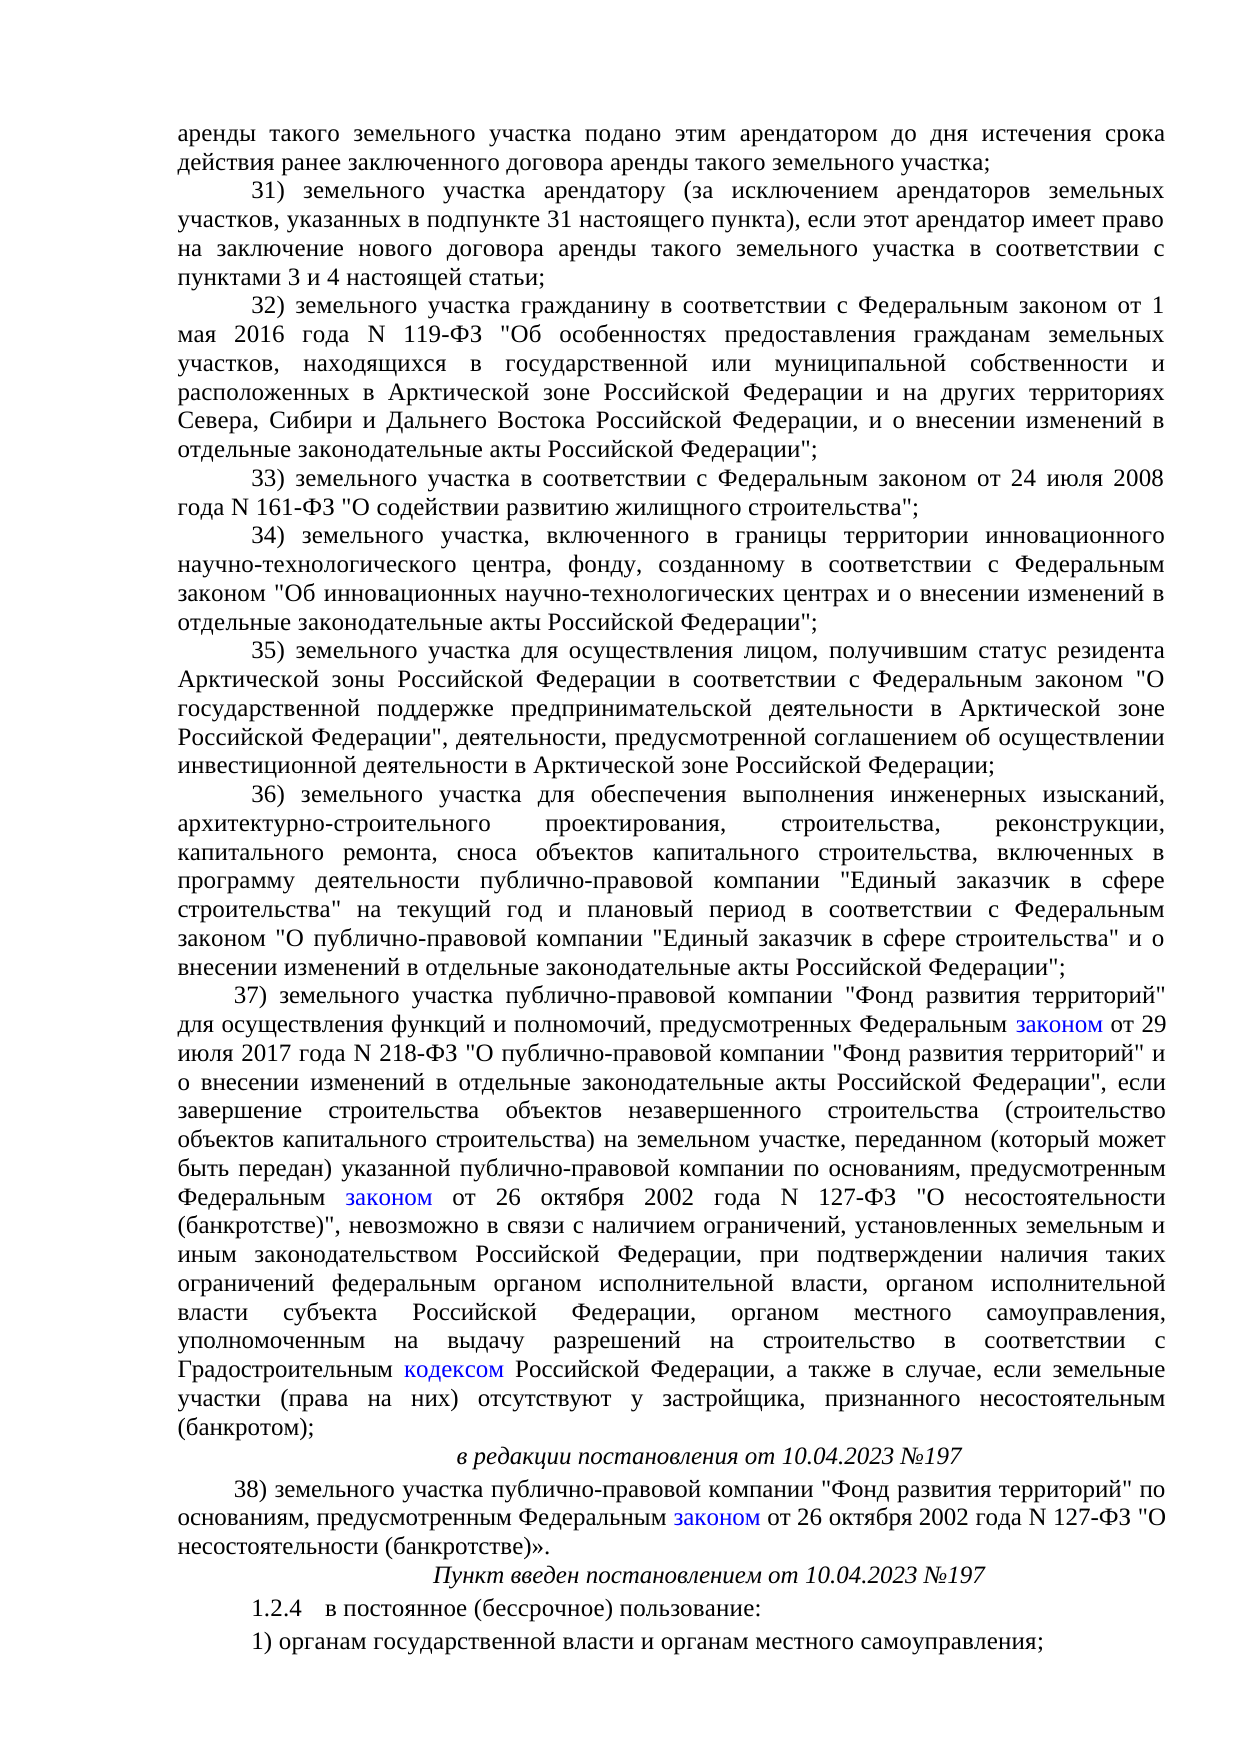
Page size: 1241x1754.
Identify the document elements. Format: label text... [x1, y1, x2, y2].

list в постоянное (бессрочное) пользование: [177, 1593, 1167, 1622]
text 37) земельного участка публично-правовой компании "Фонд развития территорий" для осуществления функций и полномочий, предусмотренных Федеральным законом от 29 июля 2017 года N 218-ФЗ "О публично-правовой компании "Фонд развития территорий" и о внесении изменений в отдельные законодательные акты Российской Федерации", если завершение строительства объектов незавершенного строительства (строительство объектов капитального строительства) на земельном участке, переданном (который может быть передан) указанной публично-правовой компании по основаниям, предусмотренным Федеральным законом от 26 октября 2002 года N 127-ФЗ "О несостоятельности (банкротстве)", невозможно в связи с наличием ограничений, установленных земельным и иным законодательством Российской Федерации, при подтверждении наличия таких ограничений федеральным органом исполнительной власти, органом исполнительной власти субъекта Российской Федерации, органом местного самоуправления, уполномоченным на выдачу разрешений на строительство в соответствии с Градостроительным кодексом Российской Федерации, а также в случае, если земельные участки (права на них) отсутствуют у застройщика, признанного несостоятельным (банкротом); [177, 981, 1167, 1441]
list 34) земельного участка, включенного в границы территории инновационного научно-технологического центра, фонду, созданному в соответствии с Федеральным законом "Об инновационных научно-технологических центрах и о внесении изменений в отдельные законодательные акты Российской Федерации"; [177, 521, 1167, 636]
list 33) земельного участка в соответствии с Федеральным законом от 24 июля 2008 года N 161-ФЗ "О содействии развитию жилищного строительства"; [177, 463, 1167, 521]
list 1) органам государственной власти и органам местного самоуправления; [177, 1626, 1167, 1655]
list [177, 118, 1167, 176]
list 32) земельного участка гражданину в соответствии с Федеральным законом от 1 мая 2016 года N 119-ФЗ "Об особенностях предоставления гражданам земельных участков, находящихся в государственной или муниципальной собственности и расположенных в Арктической зоне Российской Федерации и на других территориях Севера, Сибири и Дальнего Востока Российской Федерации, и о внесении изменений в отдельные законодательные акты Российской Федерации"; [177, 291, 1167, 463]
list 35) земельного участка для осуществления лицом, получившим статус резидента Арктической зоны Российской Федерации в соответствии с Федеральным законом "О государственной поддержке предпринимательской деятельности в Арктической зоне Российской Федерации", деятельности, предусмотренной соглашением об осуществлении инвестиционной деятельности в Арктической зоне Российской Федерации; [177, 636, 1167, 779]
text 38) земельного участка публично-правовой компании "Фонд развития территорий" по основаниям, предусмотренным Федеральным законом от 26 октября 2002 года N 127-ФЗ "О несостоятельности (банкротстве)». [177, 1474, 1167, 1560]
list 36) земельного участка для обеспечения выполнения инженерных изысканий, архитектурно-строительного проектирования, строительства, реконструкции, капитального ремонта, сноса объектов капитального строительства, включенных в программу деятельности публично-правовой компании "Единый заказчик в сфере строительства" на текущий год и плановый период в соответствии с Федеральным законом "О публично-правовой компании "Единый заказчик в сфере строительства" и о внесении изменений в отдельные законодательные акты Российской Федерации"; [177, 779, 1167, 981]
text Пункт введен постановлением от 10.04.2023 №197 [177, 1560, 1167, 1589]
list 31) земельного участка арендатору (за исключением арендаторов земельных участков, указанных в подпункте 31 настоящего пункта), если этот арендатор имеет право на заключение нового договора аренды такого земельного участка в соответствии с пунктами 3 и 4 настоящей статьи; [177, 176, 1167, 291]
text в редакции постановления от 10.04.2023 №197 [177, 1441, 1167, 1469]
